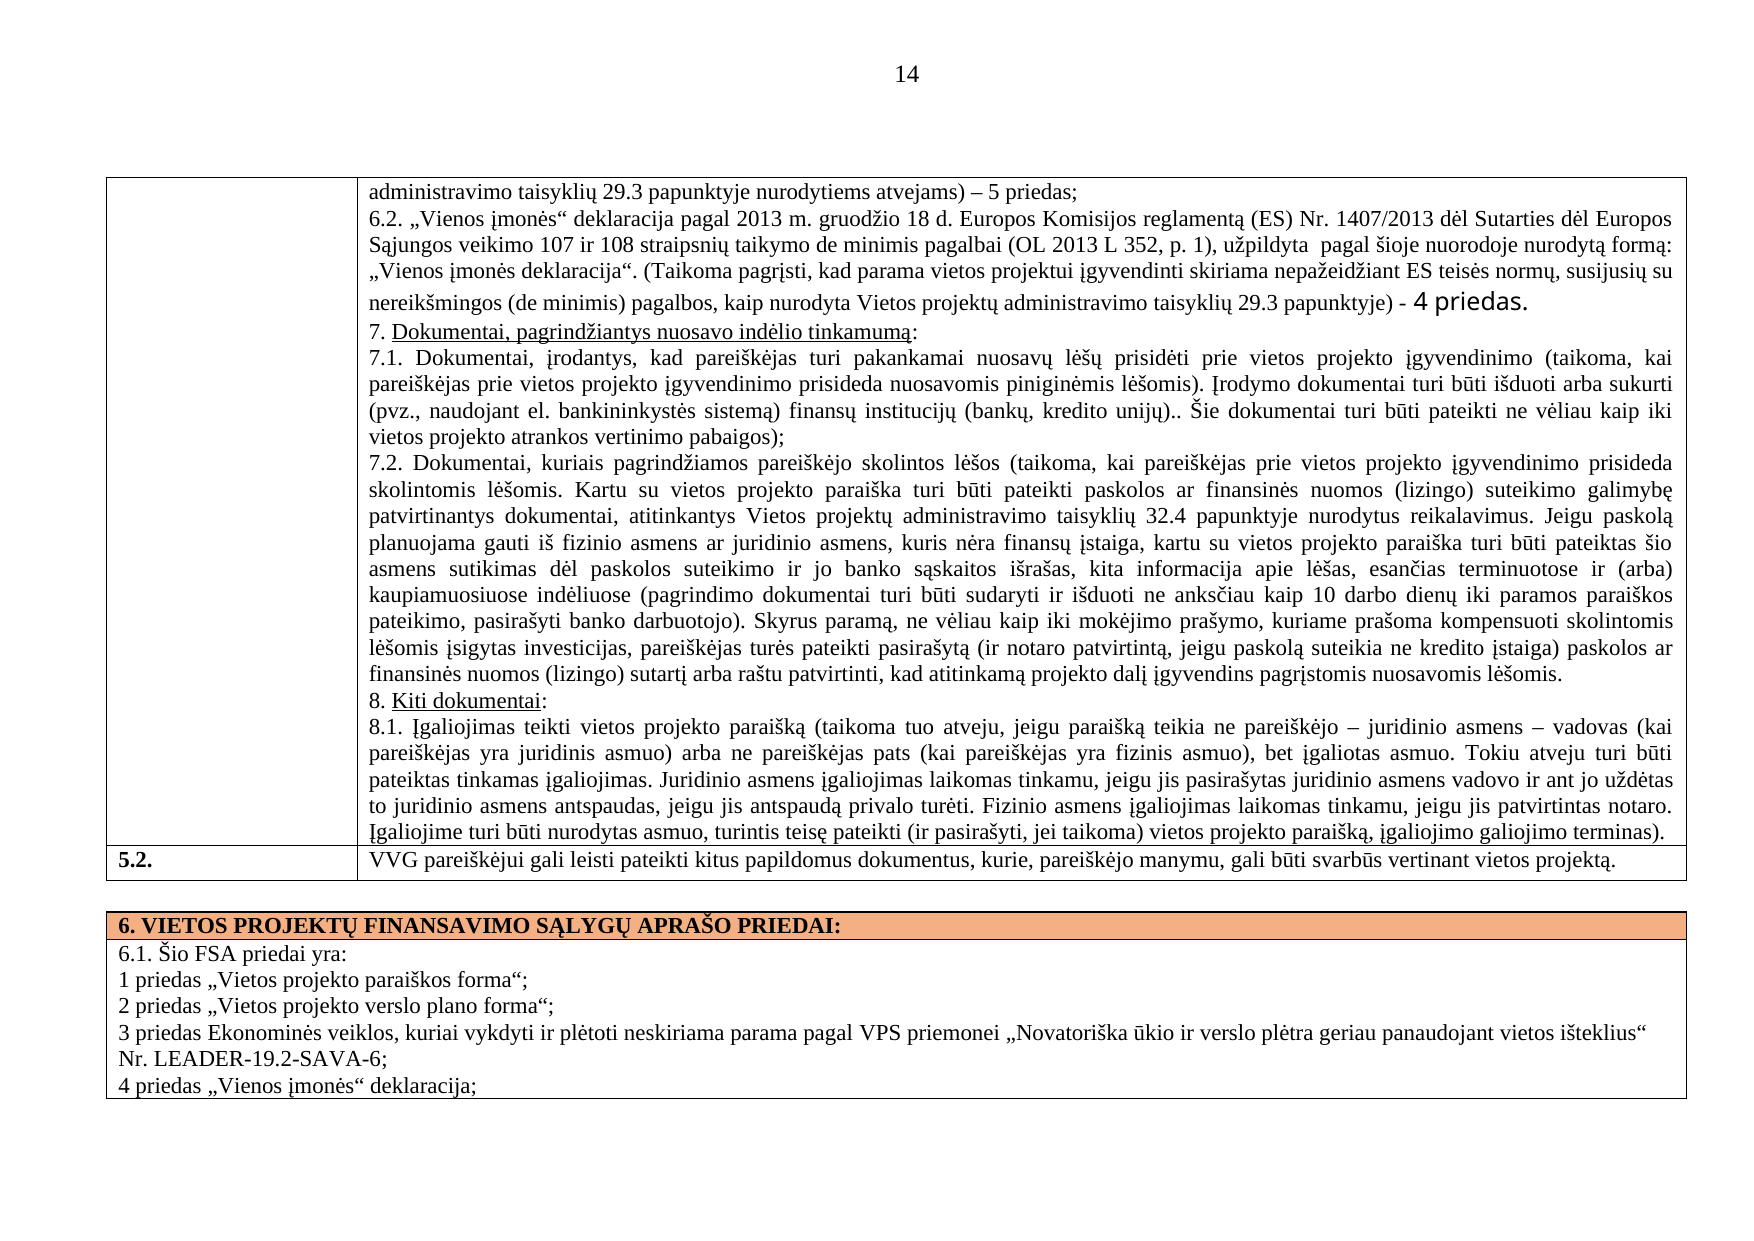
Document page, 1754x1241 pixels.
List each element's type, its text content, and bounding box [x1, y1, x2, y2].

table_cell VVG pareiškėjui gali leisti pateikti kitus papildomus dokumentus, kurie, pareiškėjo manymu, gali būti svarbūs vertinant vietos projektą. [358, 846, 1686, 879]
table_cell 5.2. [107, 846, 357, 879]
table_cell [358, 178, 1686, 845]
table_header 6. VIETOS PROJEKTŲ FINANSAVIMO SĄLYGŲ APRAŠO PRIEDAI: [107, 913, 1686, 939]
